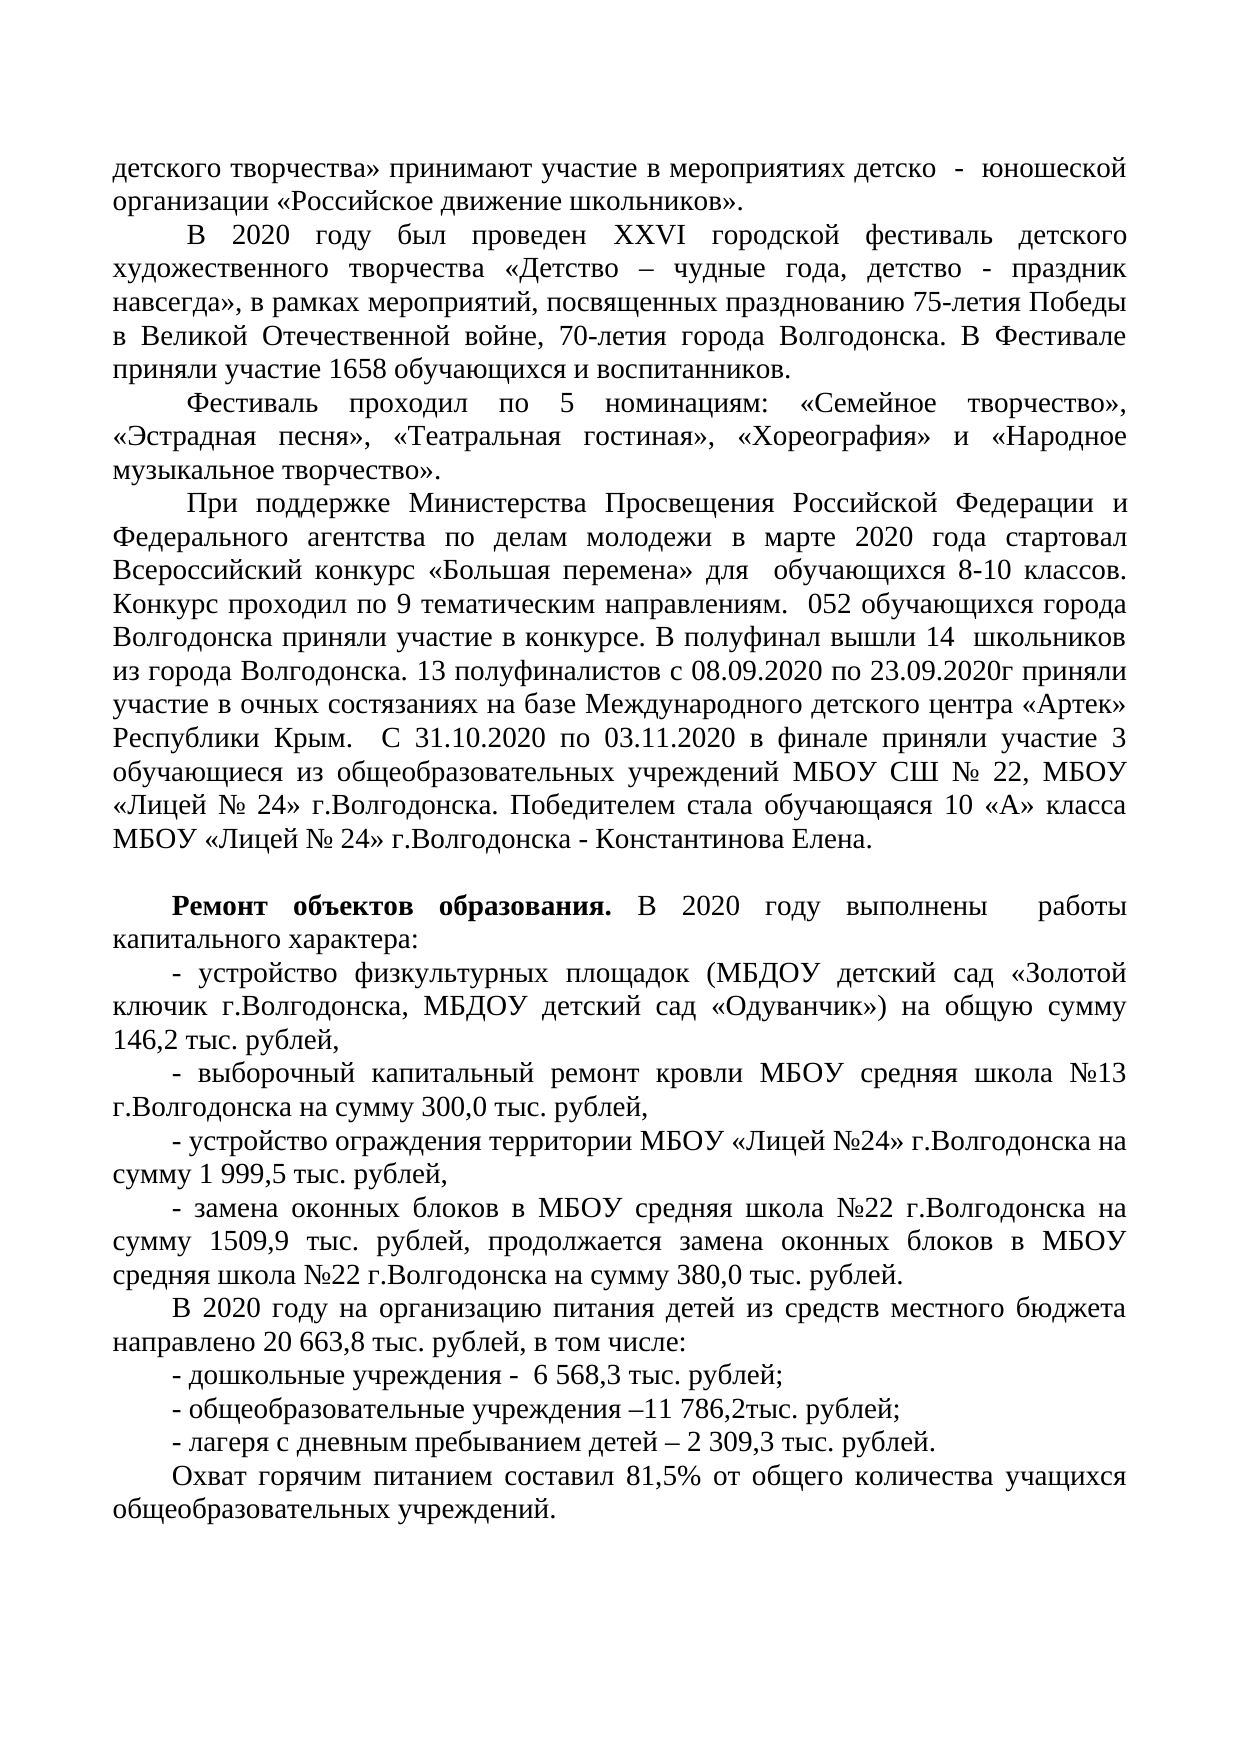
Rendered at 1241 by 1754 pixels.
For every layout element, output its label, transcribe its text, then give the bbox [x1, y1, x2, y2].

text В 2020 году на организацию питания детей из средств местного бюджета направлено 20 663,8 тыс. рублей, в том числе: [112, 1290, 1128, 1357]
text - дошкольные учреждения - 6 568,3 тыс. рублей; [112, 1357, 1128, 1391]
text - выборочный капитальный ремонт кровли МБОУ средняя школа №13 г.Волгодонска на сумму 300,0 тыс. рублей, [112, 1056, 1128, 1123]
text - устройство физкультурных площадок (МБДОУ детский сад «Золотой ключик г.Волгодонска, МБДОУ детский сад «Одуванчик») на общую сумму 146,2 тыс. рублей, [112, 955, 1128, 1056]
text В 2020 году был проведен XXVI городской фестиваль детского художественного творчества «Детство – чудные года, детство - праздник навсегда», в рамках мероприятий, посвященных празднованию 75-летия Победы в Великой Отечественной войне, 70-летия города Волгодонска. В Фестивале приняли участие 1658 обучающихся и воспитанников. [112, 217, 1128, 385]
text При поддержке Министерства Просвещения Российской Федерации и Федерального агентства по делам молодежи в марте 2020 года стартовал Всероссийский конкурс «Большая перемена» для обучающихся 8-10 классов. Конкурс проходил по 9 тематическим направлениям. 052 обучающихся города Волгодонска приняли участие в конкурсе. В полуфинал вышли 14 школьников из города Волгодонска. 13 полуфиналистов с 08.09.2020 по 23.09.2020г приняли участие в очных состязаниях на базе Международного детского центра «Артек» Республики Крым. С 31.10.2020 по 03.11.2020 в финале приняли участие 3 обучающиеся из общеобразовательных учреждений МБОУ СШ № 22, МБОУ «Лицей № 24» г.Волгодонска. Победителем стала обучающаяся 10 «А» класса МБОУ «Лицей № 24» г.Волгодонска - Константинова Елена. [112, 485, 1128, 854]
text Охват горячим питанием составил 81,5% от общего количества учащихся общеобразовательных учреждений. [112, 1458, 1128, 1525]
text - замена оконных блоков в МБОУ средняя школа №22 г.Волгодонска на сумму 1509,9 тыс. рублей, продолжается замена оконных блоков в МБОУ средняя школа №22 г.Волгодонска на сумму 380,0 тыс. рублей. [112, 1190, 1128, 1290]
text Ремонт объектов образования. В 2020 году выполнены работы капитального характера: [112, 888, 1128, 955]
text - лагеря с дневным пребыванием детей – 2 309,3 тыс. рублей. [112, 1424, 1128, 1458]
text - общеобразовательные учреждения –11 786,2тыс. рублей; [112, 1391, 1128, 1424]
text - устройство ограждения территории МБОУ «Лицей №24» г.Волгодонска на сумму 1 999,5 тыс. рублей, [112, 1123, 1128, 1190]
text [112, 150, 1128, 217]
text Фестиваль проходил по 5 номинациям: «Семейное творчество», «Эстрадная песня», «Театральная гостиная», «Хореография» и «Народное музыкальное творчество». [112, 385, 1128, 485]
